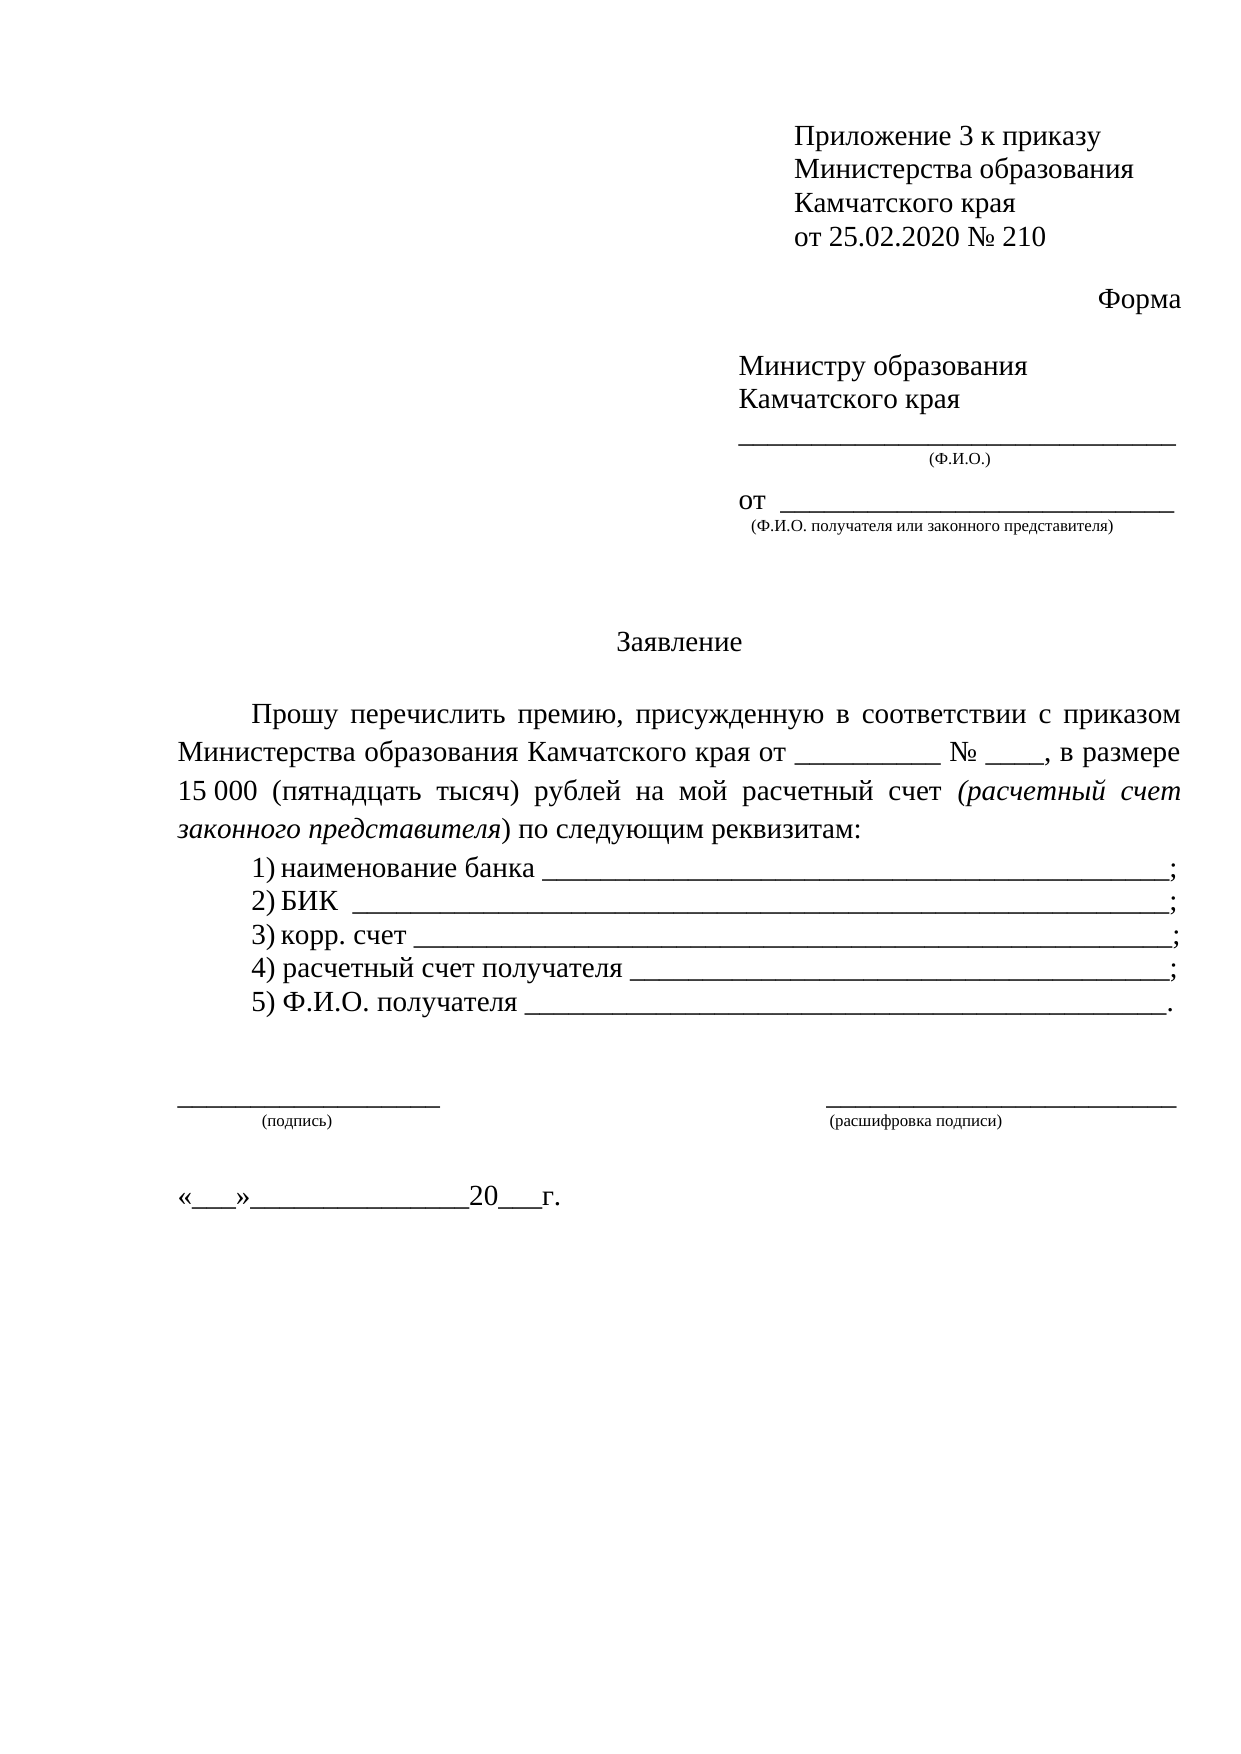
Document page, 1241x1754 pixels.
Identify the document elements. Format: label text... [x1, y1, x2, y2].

text Форма [738, 281, 1181, 314]
table_cell Камчатского края [783, 185, 1181, 219]
text ______________________________ [738, 415, 1181, 449]
text Министру образования [738, 348, 1181, 382]
text Прошу перечислить премию, присужденную в соответствии с приказом Министерства образования Камчатского края от __________ № ____, в размере 15 000 (пятнадцать тысяч) рублей на мой расчетный счет (расчетный счет законного представителя) по следующим реквизитам: [177, 696, 1181, 845]
text 5) Ф.И.О. получателя ____________________________________________. [177, 984, 1181, 1018]
text (Ф.И.О. получателя или законного представителя) [738, 516, 1181, 549]
text Камчатского края [738, 382, 1181, 415]
text «___»_______________20___г. [177, 1178, 1181, 1211]
table_cell от 25.02.2020 № 210 [783, 219, 1181, 252]
table_header Приложение 3 к приказу Министерства образования [783, 118, 1181, 185]
text __________________ ________________________ [177, 1077, 1181, 1111]
list наименование банка ___________________________________________; [177, 850, 1181, 883]
text 4) расчетный счет получателя _____________________________________; [177, 951, 1181, 984]
text Заявление [177, 624, 1181, 658]
text (подпись) (расшифровка подписи) [177, 1111, 1181, 1144]
list БИК ________________________________________________________; [177, 883, 1181, 917]
text от ___________________________ [738, 482, 1181, 516]
list корр. счет ____________________________________________________; [177, 917, 1181, 951]
text (Ф.И.О.) [738, 449, 1181, 482]
